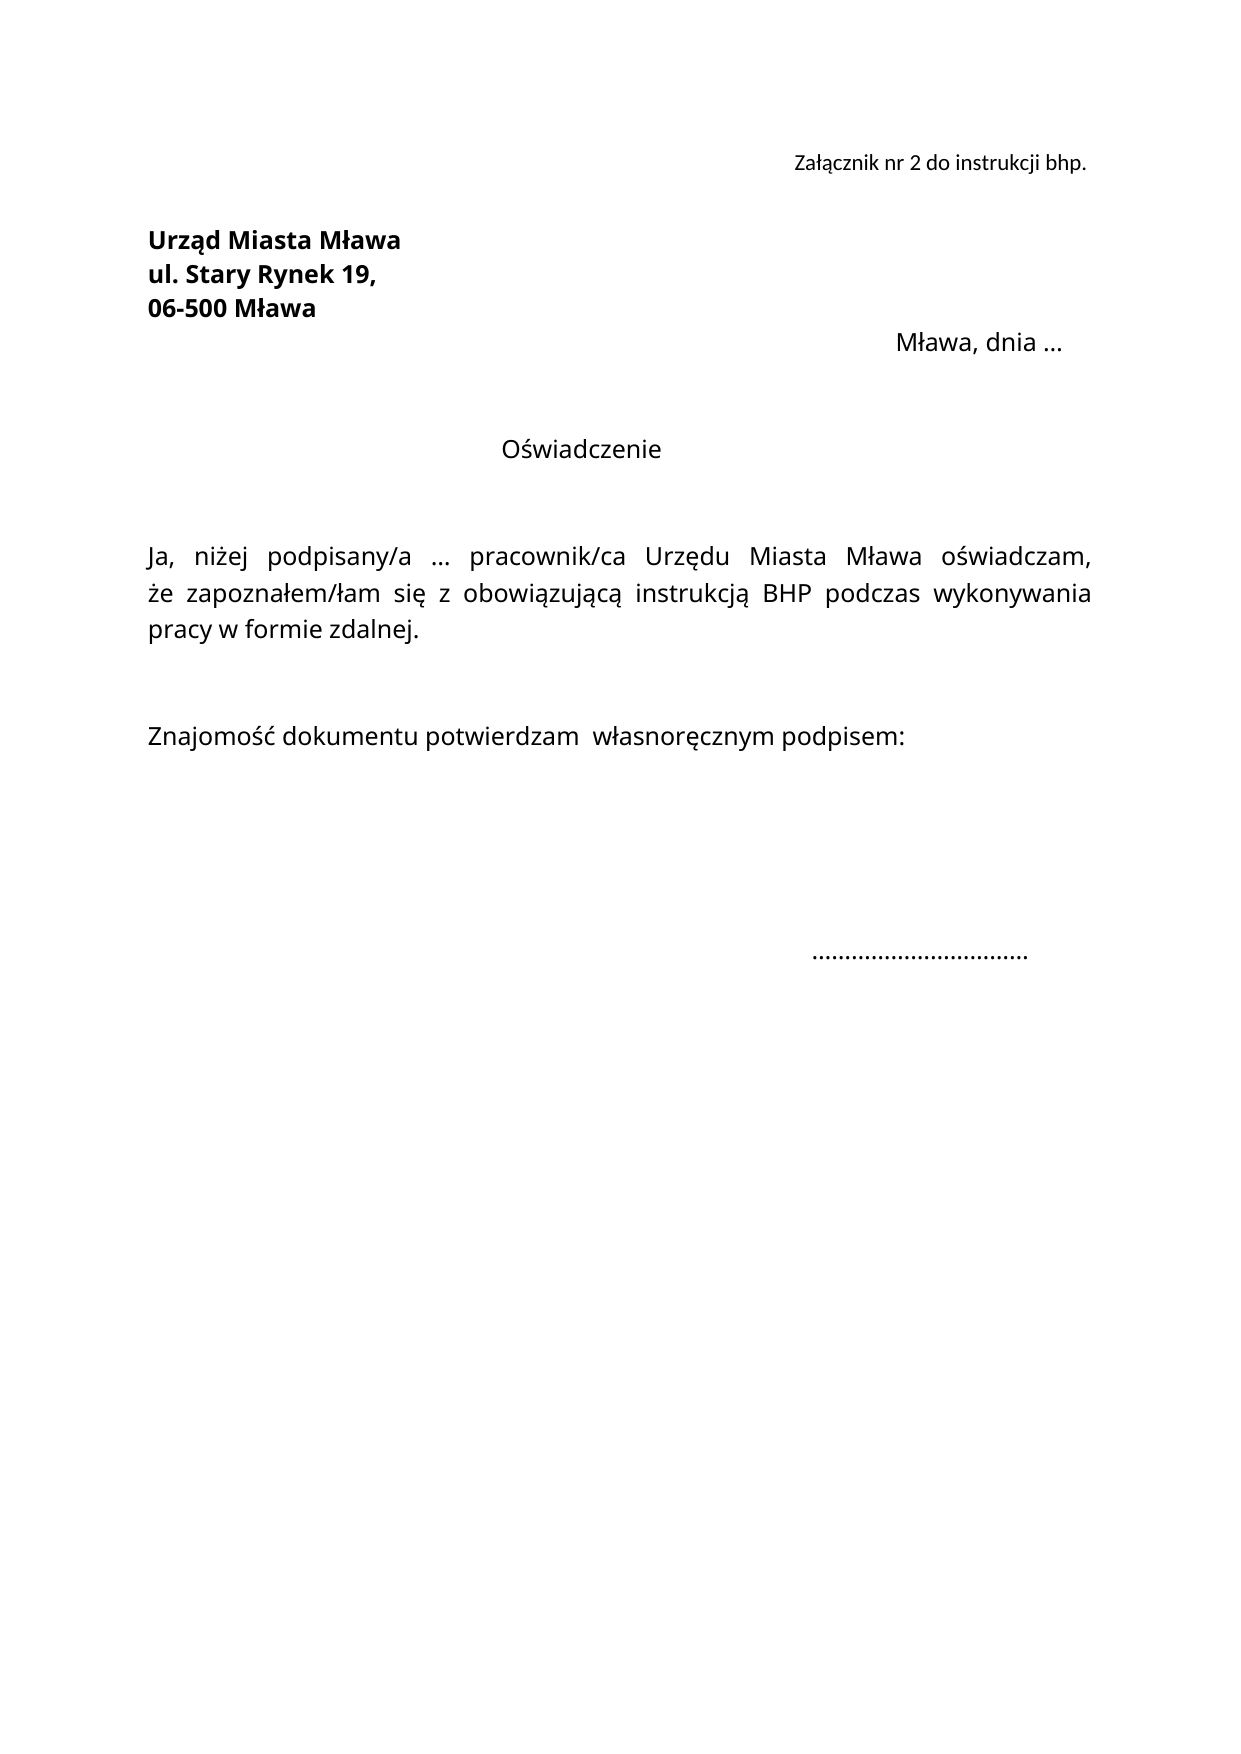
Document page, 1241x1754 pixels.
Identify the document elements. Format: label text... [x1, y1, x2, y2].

text Mława, dnia … [885, 325, 1093, 359]
text Urząd Miasta Mława [148, 222, 1093, 257]
text Znajomość dokumentu potwierdzam własnoręcznym podpisem: [148, 719, 1093, 753]
text Załącznik nr 2 do instrukcji bhp. [738, 148, 1093, 176]
text ul. Stary Rynek 19, [148, 257, 1093, 291]
text Ja, niżej podpisany/a … pracownik/ca Urzędu Miasta Mława oświadczam, że zapoznałem/łam się z obowiązującą instrukcją BHP podczas wykonywania pracy w formie zdalnej. [148, 538, 1093, 646]
text Oświadczenie [148, 432, 1093, 466]
text 06-500 Mława [148, 291, 1093, 325]
text …………………………… [148, 933, 1093, 967]
